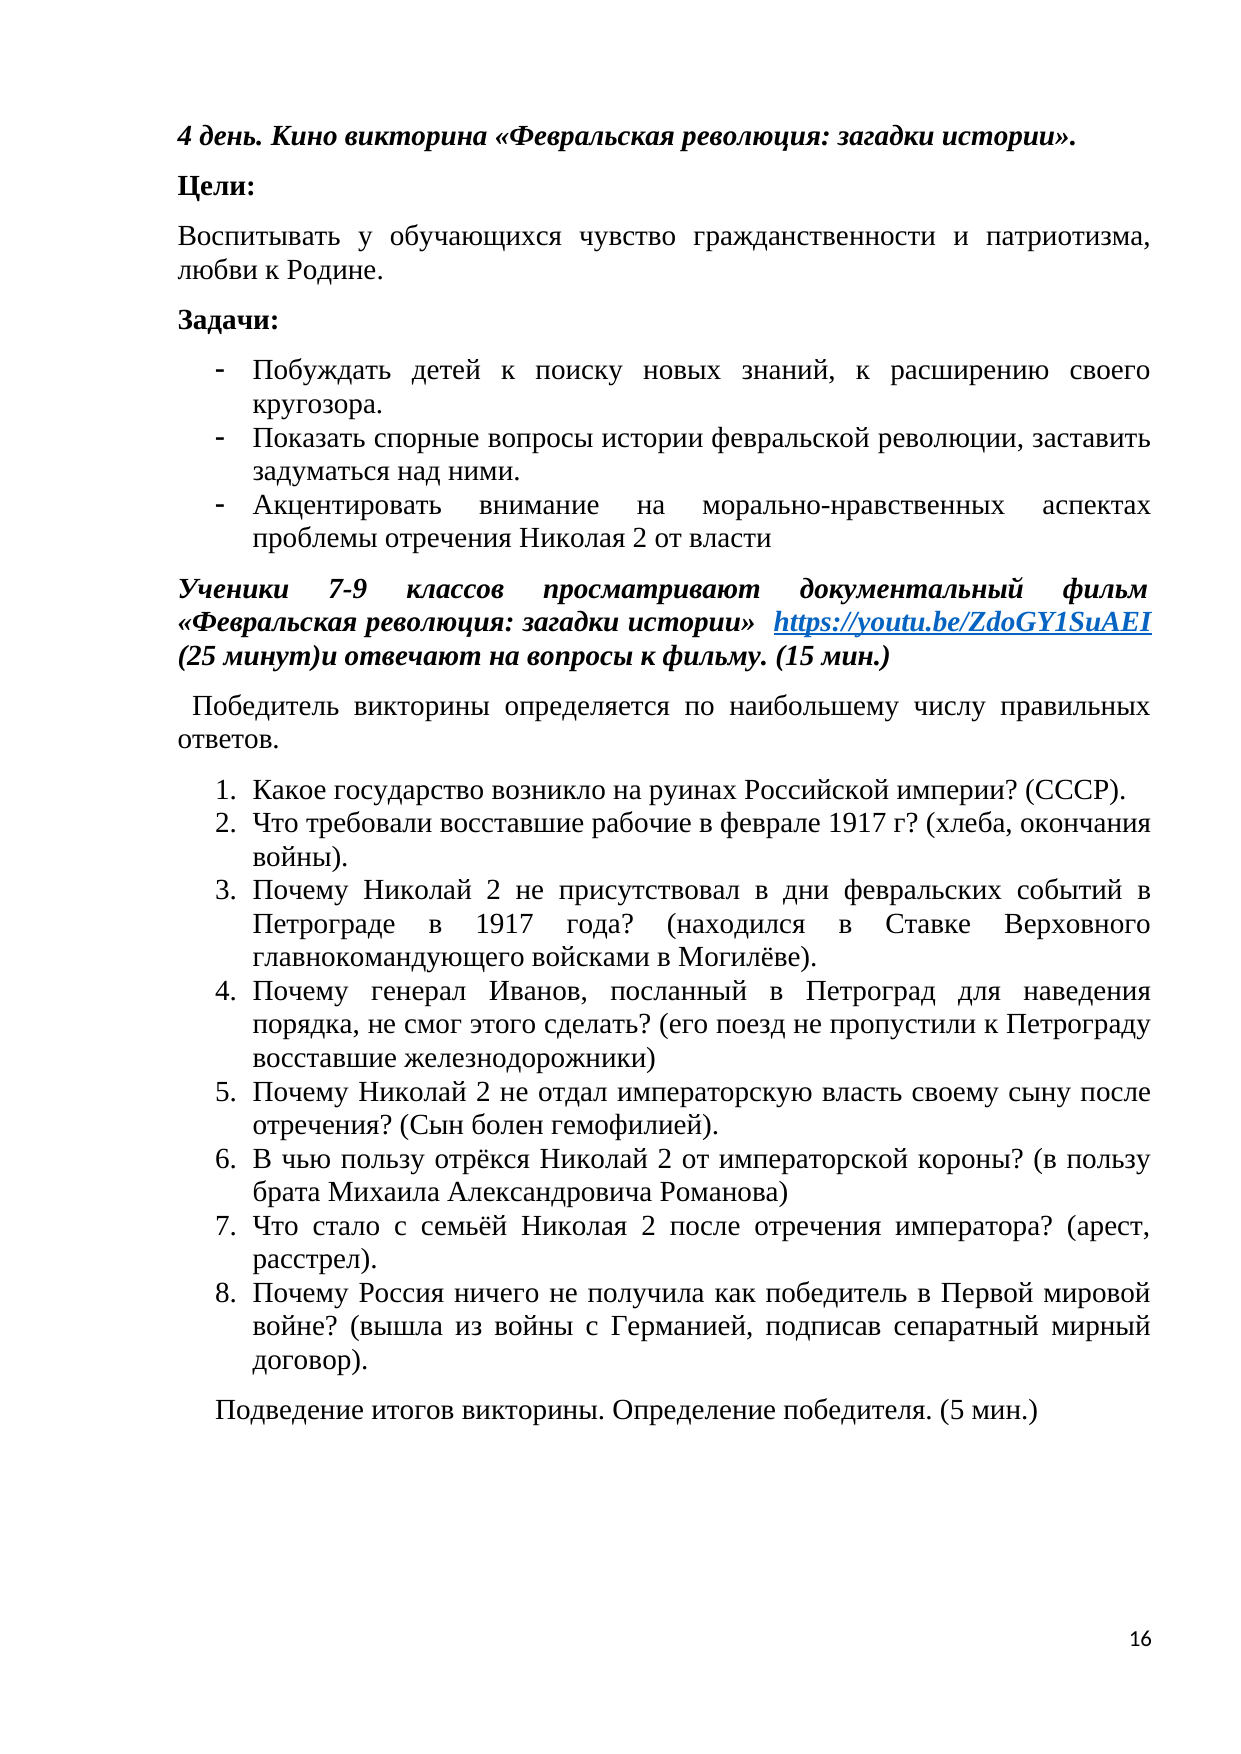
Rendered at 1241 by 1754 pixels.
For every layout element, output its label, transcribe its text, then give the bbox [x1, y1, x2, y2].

list Акцентировать внимание на морально-нравственных аспектах проблемы отречения Николая 2 от власти [215, 487, 1152, 554]
list Почему Россия ничего не получила как победитель в Первой мировой войне? (вышла из войны с Германией, подписав сепаратный мирный договор). [215, 1275, 1152, 1376]
list Что стало с семьёй Николая 2 после отречения императора? (арест, расстрел). [215, 1208, 1152, 1275]
list Почему Николай 2 не присутствовал в дни февральских событий в Петрограде в 1917 года? (находился в Ставке Верховного главнокомандующего войсками в Могилёве). [215, 872, 1152, 973]
text Победитель викторины определяется по наибольшему числу правильных ответов. [177, 688, 1152, 755]
text Задачи: [177, 302, 1152, 336]
list Почему генерал Иванов, посланный в Петроград для наведения порядка, не смог этого сделать? (его поезд не пропустили к Петрограду восставшие железнодорожники) [215, 973, 1152, 1074]
text Ученики 7-9 классов просматривают документальный фильм «Февральская революция: загадки истории» https://youtu.be/ZdoGY1SuAEI (25 минут)и отвечают на вопросы к фильму. (15 мин.) [177, 571, 1152, 671]
list Какое государство возникло на руинах Российской империи? (СССР). [215, 772, 1152, 805]
list Показать спорные вопросы истории февральской революции, заставить задуматься над ними. [215, 420, 1152, 487]
text Цели: [177, 168, 1152, 202]
list Почему Николай 2 не отдал императорскую власть своему сыну после отречения? (Сын болен гемофилией). [215, 1074, 1152, 1141]
text Подведение итогов викторины. Определение победителя. (5 мин.) [215, 1392, 1152, 1426]
list В чью пользу отрёкся Николай 2 от императорской короны? (в пользу брата Михаила Александровича Романова) [215, 1141, 1152, 1208]
text Воспитывать у обучающихся чувство гражданственности и патриотизма, любви к Родине. [177, 218, 1152, 286]
list Побуждать детей к поиску новых знаний, к расширению своего кругозора. [215, 352, 1152, 420]
text 4 день. Кино викторина «Февральская революция: загадки истории». [177, 118, 1152, 152]
list Что требовали восставшие рабочие в феврале 1917 г? (хлеба, окончания войны). [215, 805, 1152, 872]
